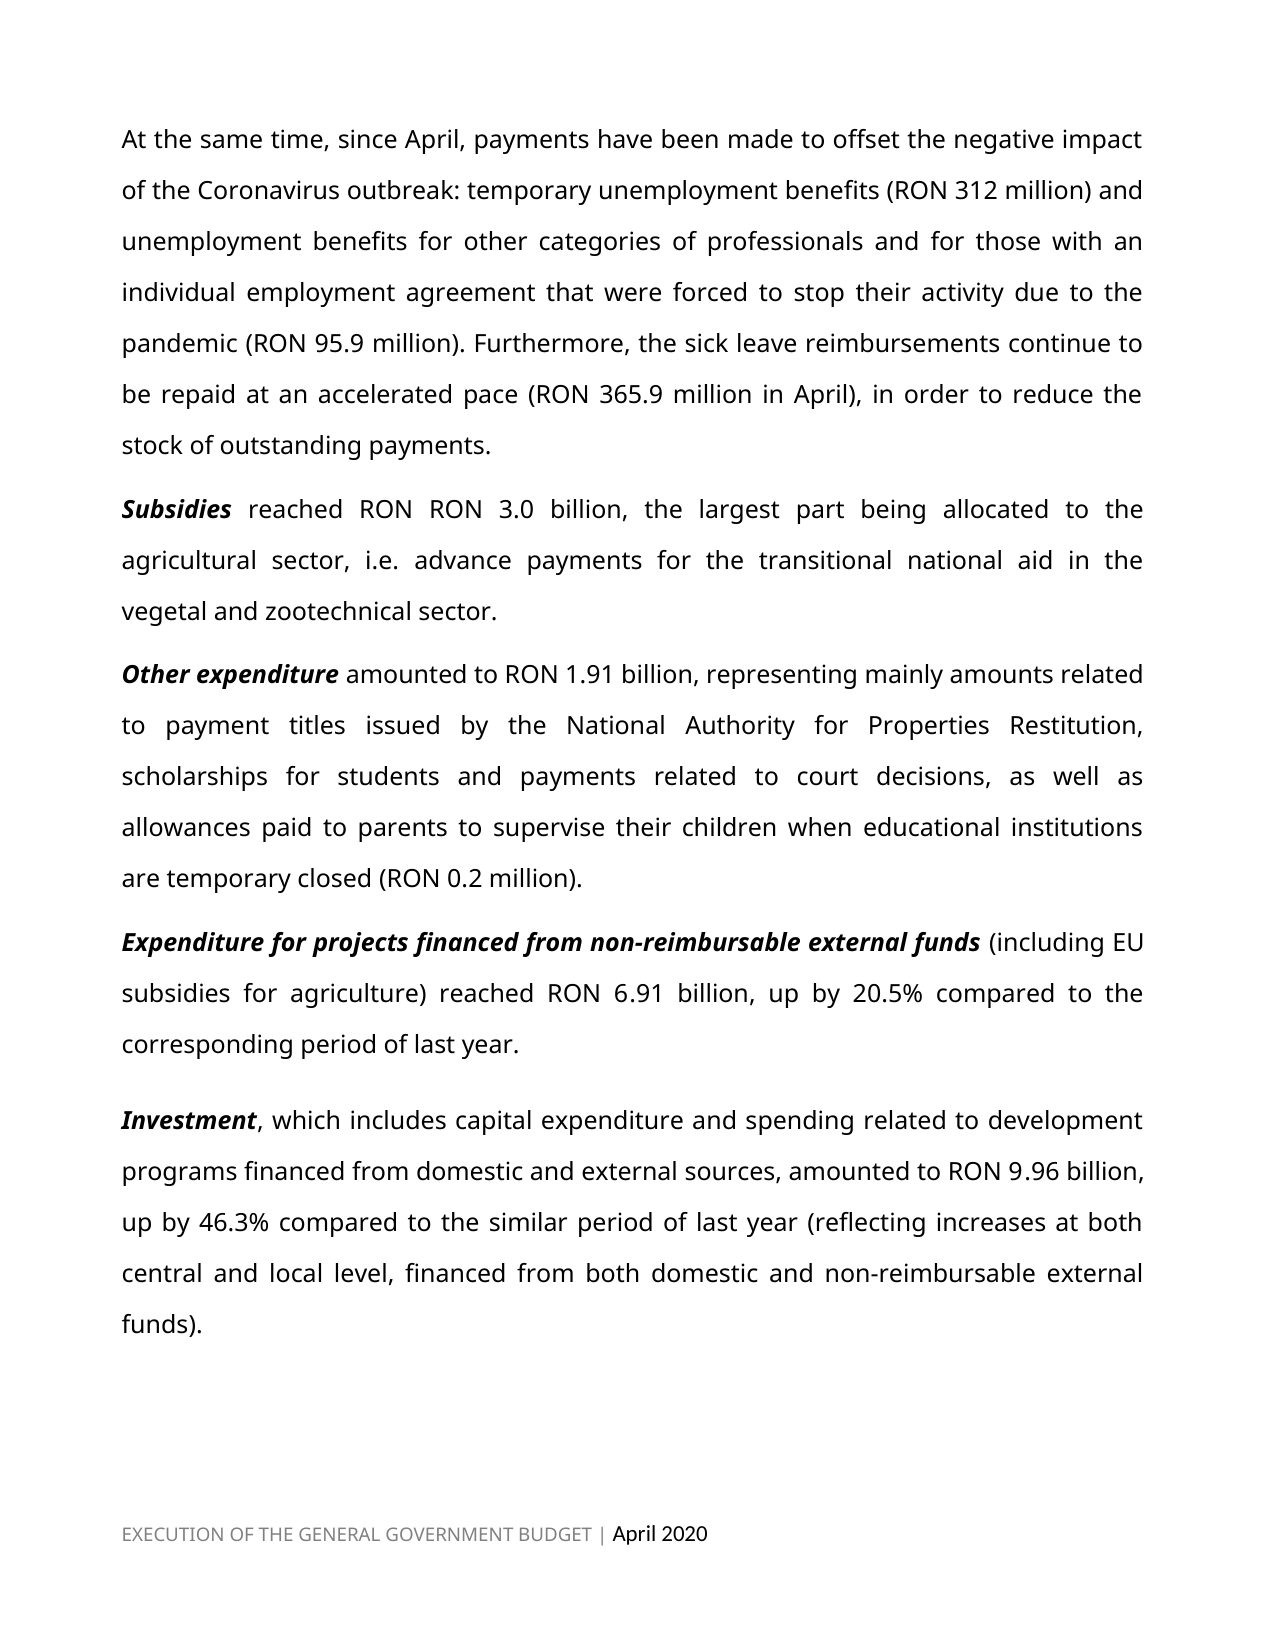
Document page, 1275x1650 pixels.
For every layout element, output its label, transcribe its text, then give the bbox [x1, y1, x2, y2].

text Subsidies reached RON RON 3.0 billion, the largest part being allocated to the agricultural sector, i.e. advance payments for the transitional national aid in the vegetal and zootechnical sector. [121, 491, 1144, 627]
text Investment, which includes capital expenditure and spending related to development programs financed from domestic and external sources, amounted to RON 9.96 billion, up by 46.3% compared to the similar period of last year (reflecting increases at both central and local level, financed from both domestic and non-reimbursable external funds). [121, 1103, 1144, 1341]
text Other expenditure amounted to RON 1.91 billion, representing mainly amounts related to payment titles issued by the National Authority for Properties Restitution, scholarships for students and payments related to court decisions, as well as allowances paid to parents to supervise their children when educational institutions are temporary closed (RON 0.2 million). [121, 657, 1144, 895]
text At the same time, since April, payments have been made to offset the negative impact of the Coronavirus outbreak: temporary unemployment benefits (RON 312 million) and unemployment benefits for other categories of professionals and for those with an individual employment agreement that were forced to stop their activity due to the pandemic (RON 95.9 million). Furthermore, the sick leave reimbursements continue to be repaid at an accelerated pace (RON 365.9 million in April), in order to reduce the stock of outstanding payments. [121, 121, 1144, 462]
text Expenditure for projects financed from non-reimbursable external funds (including EU subsidies for agriculture) reached RON 6.91 billion, up by 20.5% compared to the corresponding period of last year. [121, 924, 1144, 1061]
